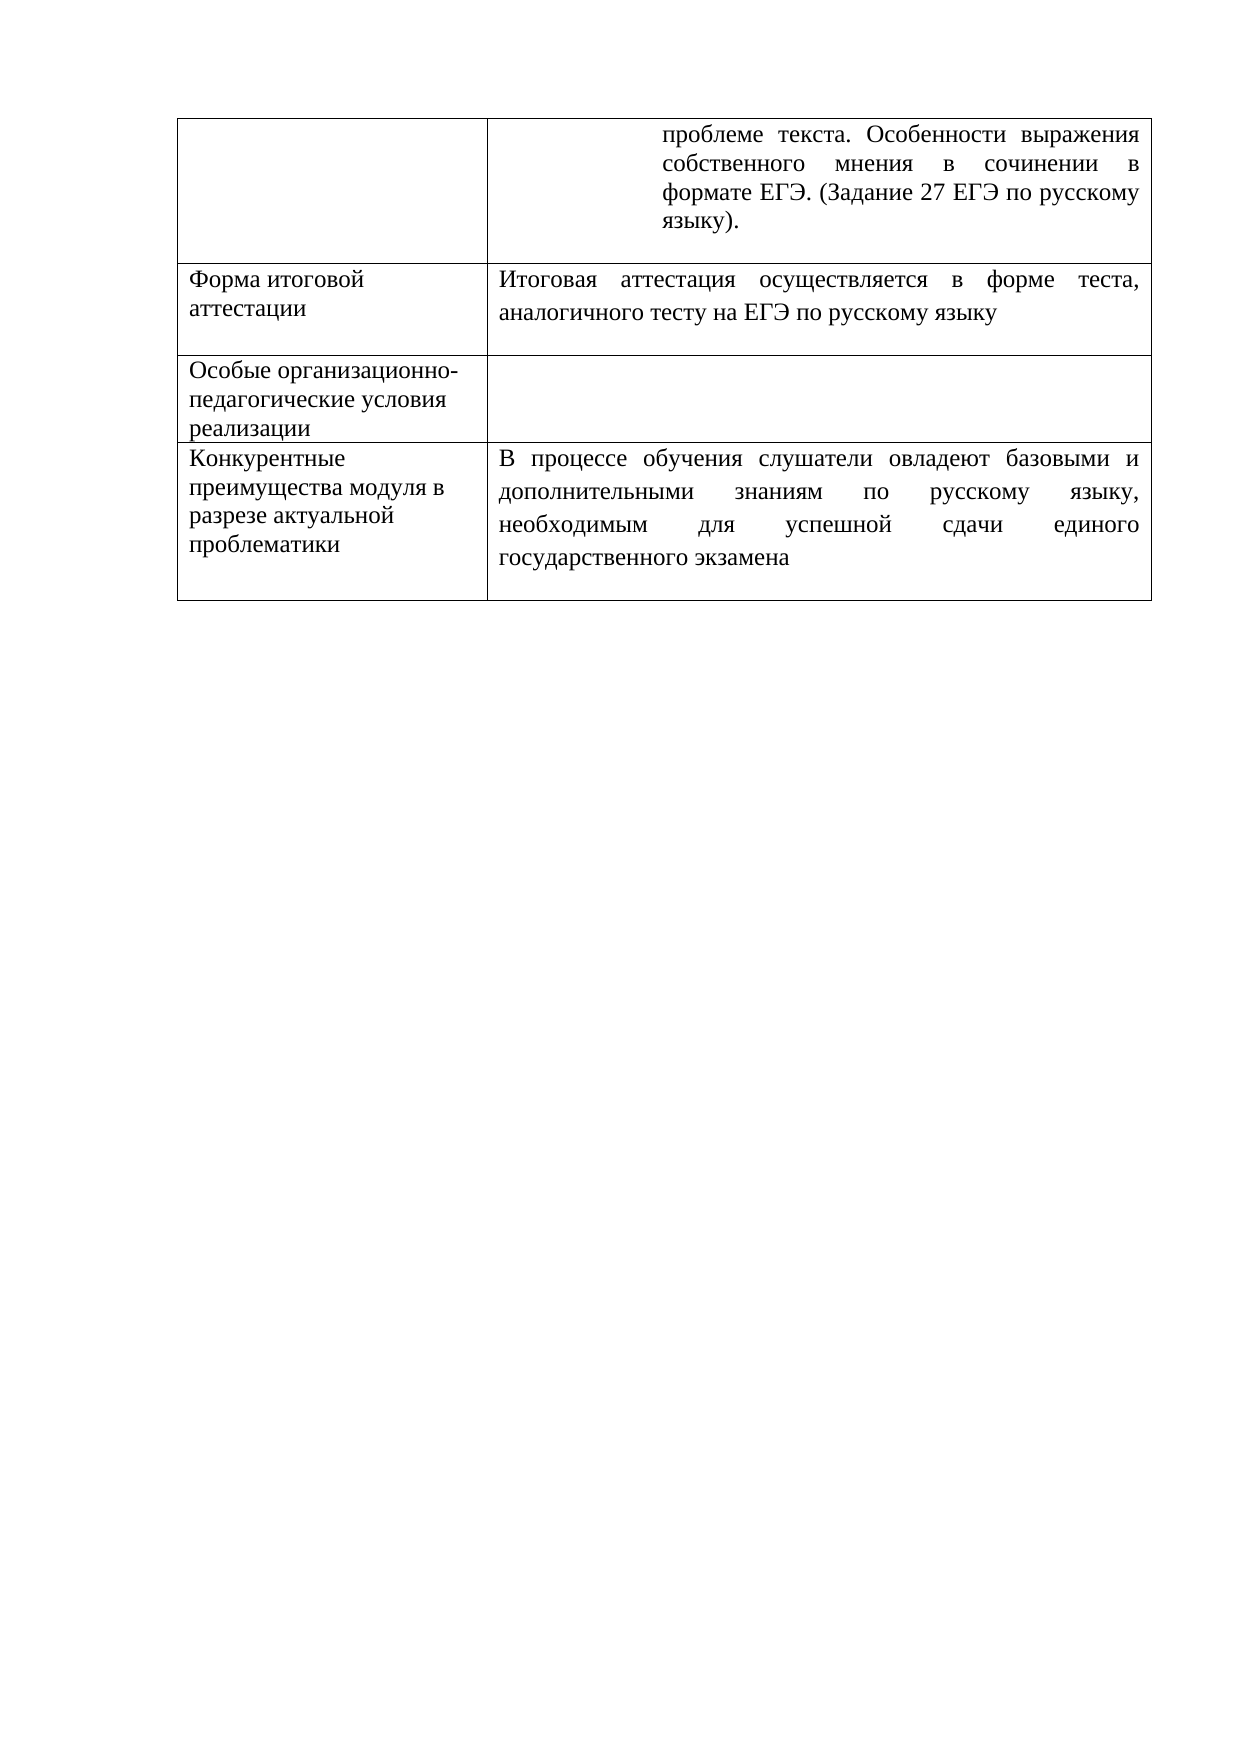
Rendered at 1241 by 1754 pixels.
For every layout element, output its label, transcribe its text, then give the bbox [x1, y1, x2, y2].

table_cell Итоговая аттестация осуществляется в форме теста, аналогичного тесту на ЕГЭ по русскому языку [488, 264, 1151, 354]
table_cell Особые организационно-педагогические условия реализации [178, 356, 487, 442]
table_cell Конкурентные преимущества модуля в разрезе актуальной проблематики [178, 443, 487, 599]
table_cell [488, 119, 1151, 263]
table_cell [488, 356, 1151, 442]
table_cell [178, 119, 487, 263]
table_cell Форма итоговой аттестации [178, 264, 487, 354]
table_cell В процессе обучения слушатели овладеют базовыми и дополнительными знаниям по русскому языку, необходимым для успешной сдачи единого государственного экзамена [488, 443, 1151, 599]
